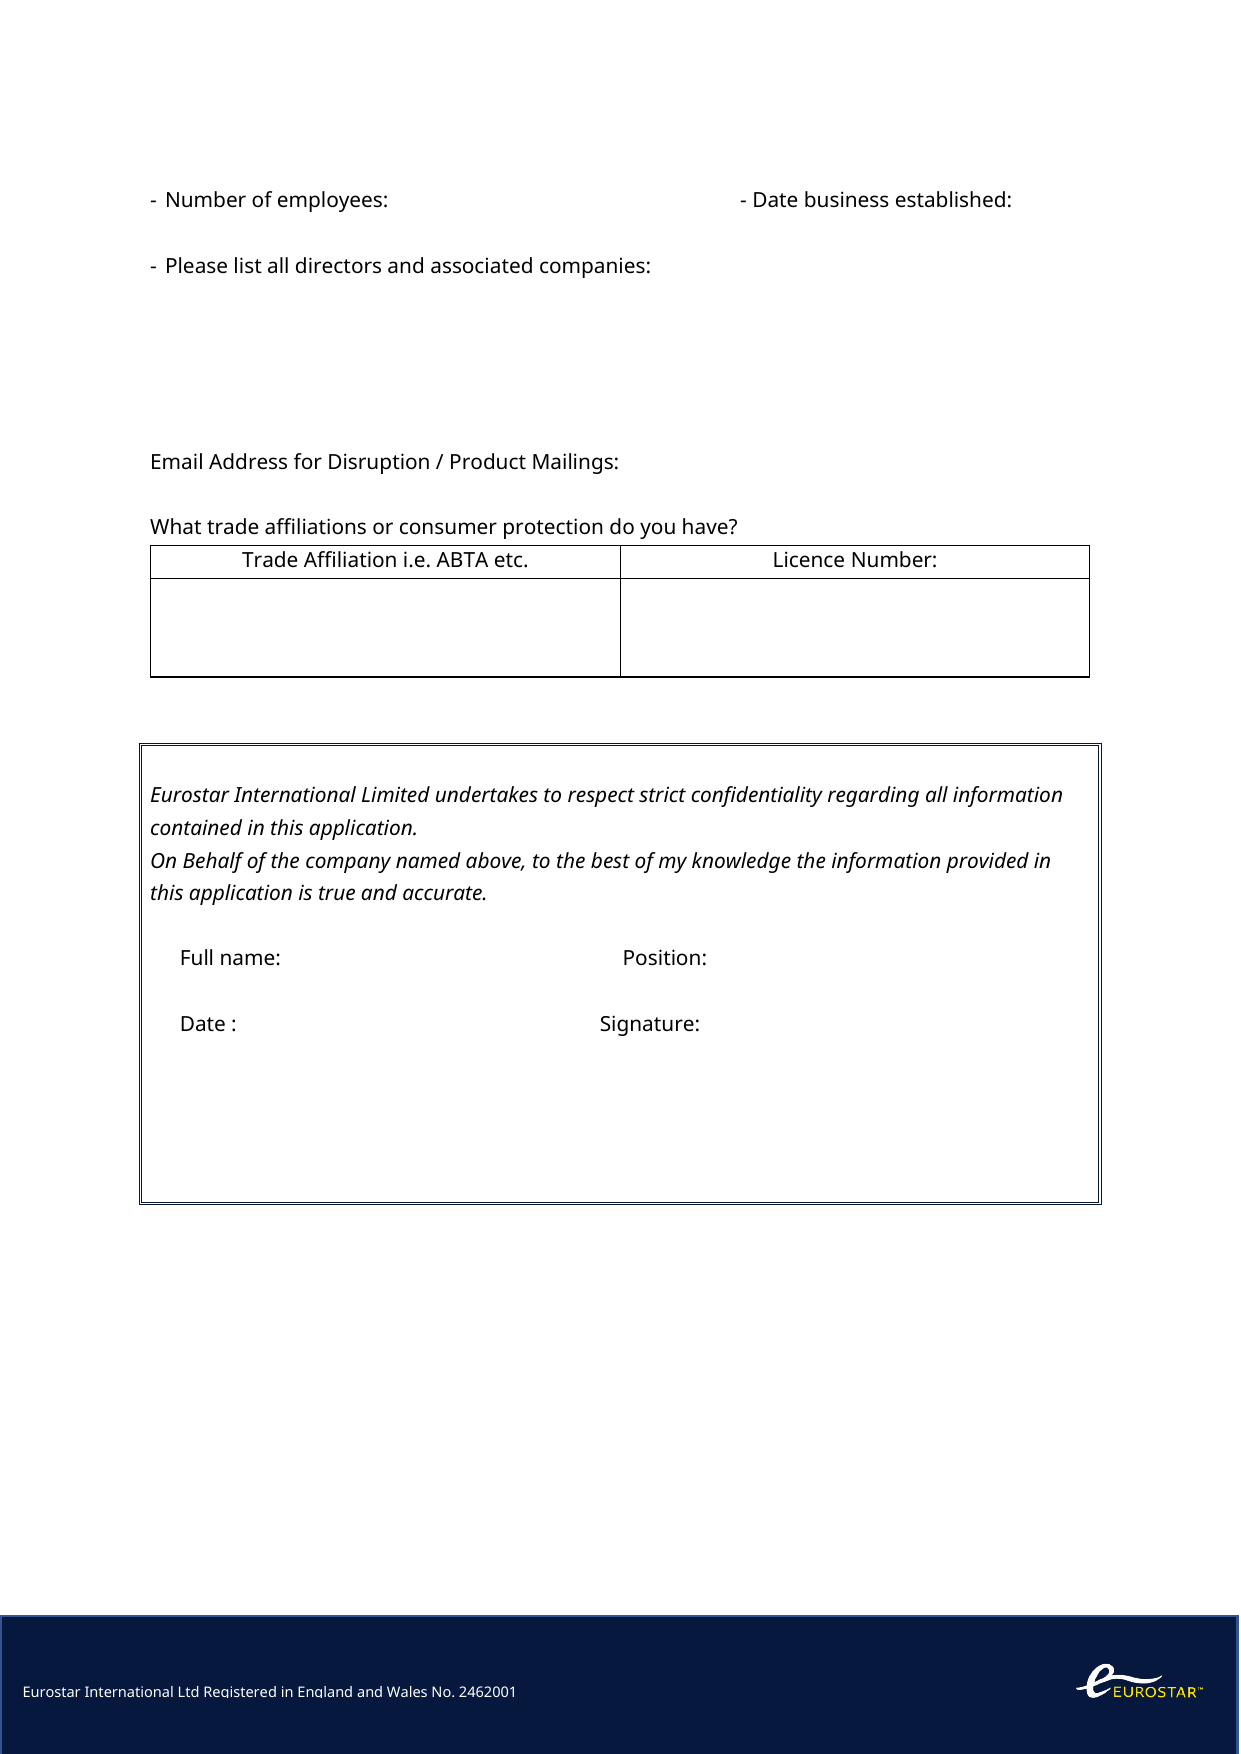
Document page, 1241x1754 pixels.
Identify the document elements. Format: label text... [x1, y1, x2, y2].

table_cell [151, 579, 620, 676]
table_cell [621, 579, 1089, 676]
text What trade affiliations or consumer protection do you have? [150, 512, 1090, 540]
text Full name: Position: [142, 938, 1098, 972]
table_header Trade Affiliation i.e. ABTA etc. [151, 546, 620, 578]
picture [1062, 1653, 1217, 1711]
text On Behalf of the company named above, to the best of my knowledge the information provided in this application is true and accurate. [142, 841, 1098, 907]
text Date : Signature: [142, 1003, 1098, 1037]
list Please list all directors and associated companies: [150, 251, 1090, 279]
text Eurostar International Limited undertakes to respect strict confidentiality regarding all information contained in this application. [142, 775, 1098, 841]
table_header Licence Number: [621, 546, 1089, 578]
text Email Address for Disruption / Product Mailings: [150, 447, 1090, 475]
list Number of employees: - Date business established: [150, 183, 1090, 214]
